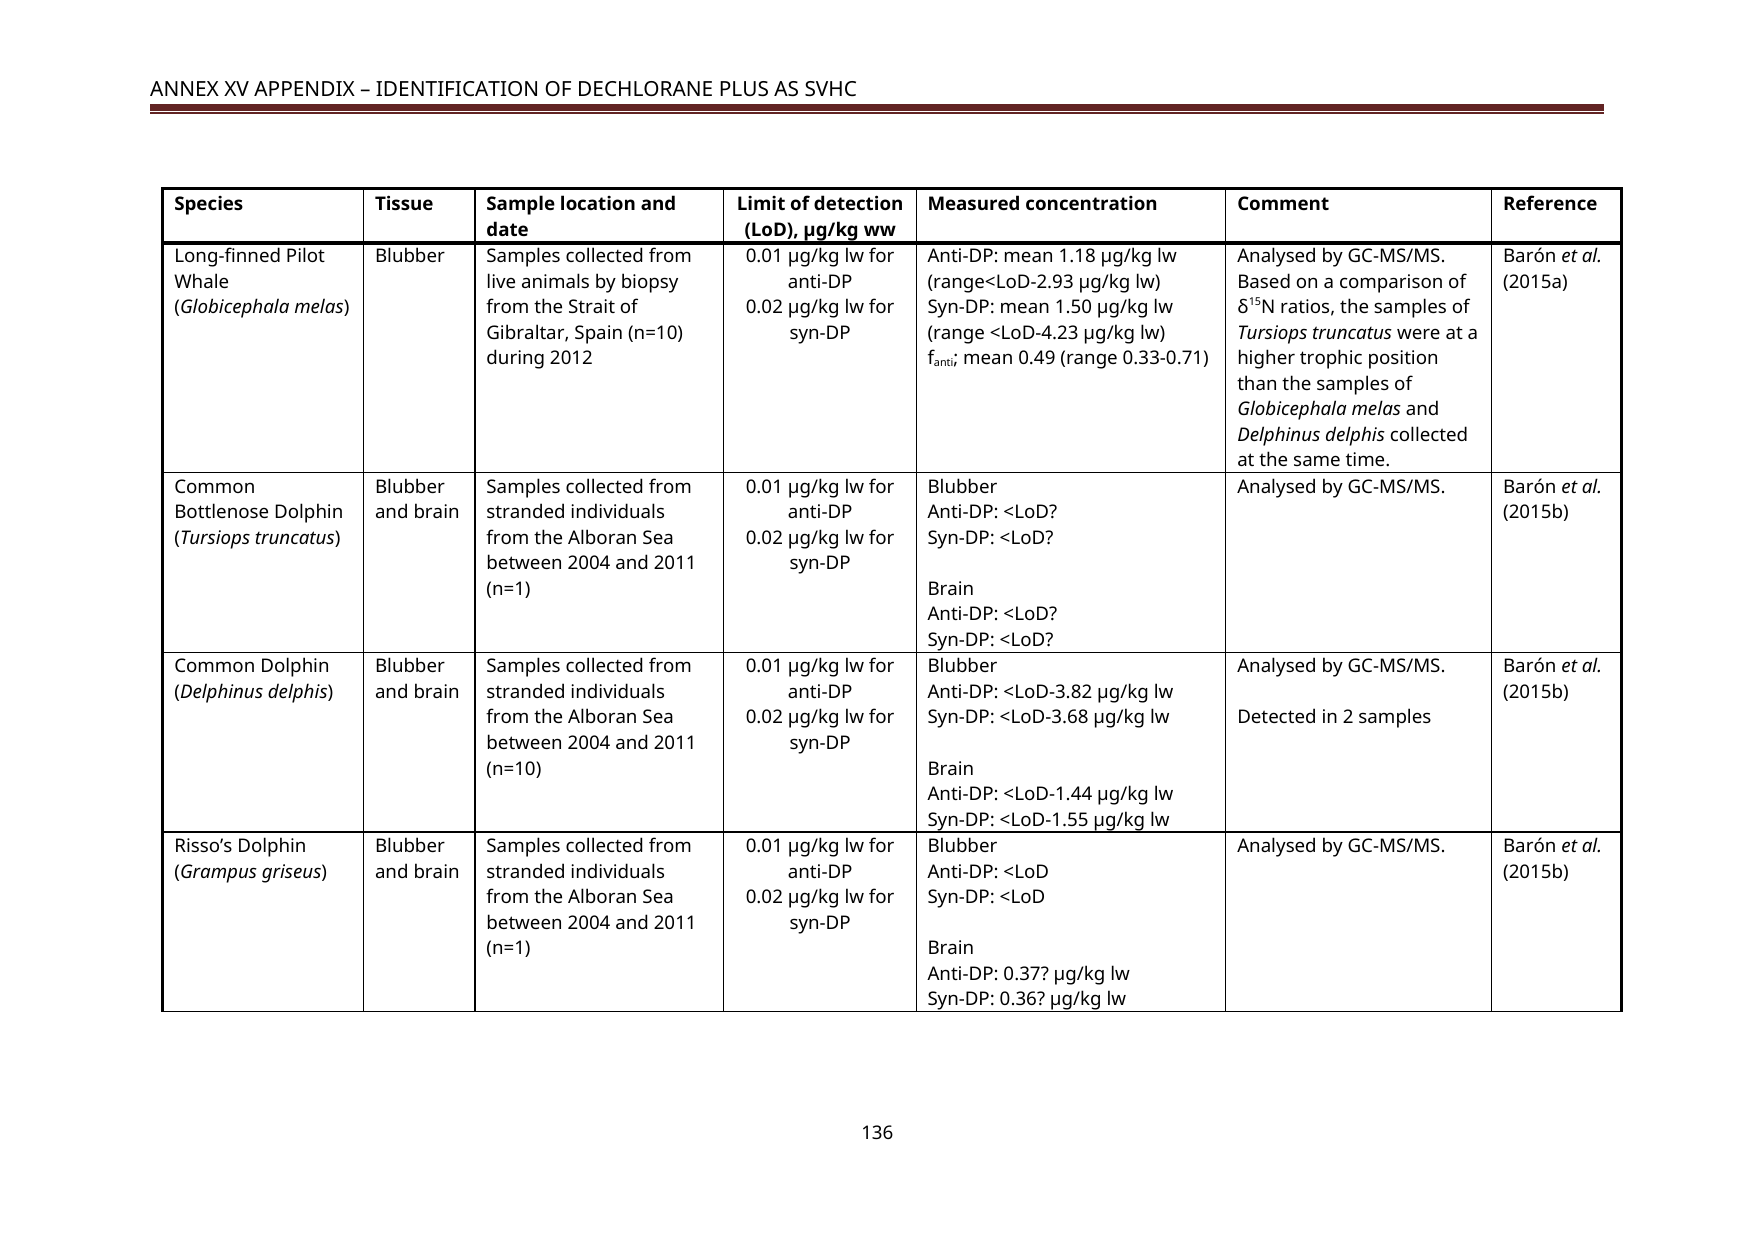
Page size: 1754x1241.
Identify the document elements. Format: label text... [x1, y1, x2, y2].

table_cell Anti-DP: mean 1.18 μg/kg lw (range<LoD-2.93 μg/kg lw) Syn-DP: mean 1.50 μg/kg lw (range <LoD-4.23 μg/kg lw) fanti; mean 0.49 (range 0.33-0.71) [917, 245, 1225, 472]
table_cell 0.01 μg/kg lw for anti-DP 0.02 μg/kg lw for syn-DP [724, 473, 916, 652]
table_cell Common Dolphin (Delphinus delphis) [164, 653, 363, 831]
table_cell Common Bottlenose Dolphin (Tursiops truncatus) [164, 473, 363, 652]
table_cell Analysed by GC-MS/MS. Detected in 2 samples [1226, 653, 1491, 831]
table_cell Barón et al. (2015b) [1492, 833, 1620, 1011]
table_header Reference [1492, 190, 1620, 241]
table_cell Long-finned Pilot Whale (Globicephala melas) [164, 245, 363, 472]
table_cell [724, 833, 916, 1011]
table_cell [724, 245, 916, 472]
table_cell Blubber Anti-DP: <LoD Syn-DP: <LoD Brain Anti-DP: 0.37? μg/kg lw Syn-DP: 0.36? μg/kg lw [917, 833, 1225, 1011]
table_header Limit of detection (LoD), μg/kg ww [724, 190, 916, 241]
table_cell Barón et al. (2015b) [1492, 653, 1620, 831]
table_cell Barón et al. (2015a) [1492, 245, 1620, 472]
table_cell Analysed by GC-MS/MS. [1226, 473, 1491, 652]
table_header Measured concentration [917, 190, 1225, 241]
table_cell Samples collected from stranded individuals from the Alboran Sea between 2004 and 2011 (n=1) [476, 473, 723, 652]
table_cell Risso’s Dolphin (Grampus griseus) [164, 833, 363, 1011]
table_header Tissue [364, 190, 474, 241]
table_header Sample location and date [476, 190, 723, 241]
table_cell Blubber [364, 245, 474, 472]
table_cell Barón et al. (2015b) [1492, 473, 1620, 652]
table_cell Samples collected from stranded individuals from the Alboran Sea between 2004 and 2011 (n=1) [476, 833, 723, 1011]
table_cell Blubber and brain [364, 653, 474, 831]
table_cell Blubber and brain [364, 833, 474, 1011]
table_cell Samples collected from stranded individuals from the Alboran Sea between 2004 and 2011 (n=10) [476, 653, 723, 831]
table_cell 0.01 μg/kg lw for anti-DP 0.02 μg/kg lw for syn-DP [724, 653, 916, 831]
table_cell Blubber Anti-DP: <LoD-3.82 μg/kg lw Syn-DP: <LoD-3.68 μg/kg lw Brain Anti-DP: <LoD-1.44 μg/kg lw Syn-DP: <LoD-1.55 μg/kg lw [917, 653, 1225, 831]
table_cell Blubber Anti-DP: <LoD? Syn-DP: <LoD? Brain Anti-DP: <LoD? Syn-DP: <LoD? [917, 473, 1225, 652]
table_cell Blubber and brain [364, 473, 474, 652]
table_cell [1226, 245, 1491, 472]
table_cell Analysed by GC-MS/MS. [1226, 833, 1491, 1011]
table_header Comment [1226, 190, 1491, 241]
table_header Species [164, 190, 363, 241]
table_cell Samples collected from live animals by biopsy from the Strait of Gibraltar, Spain (n=10) during 2012 [476, 245, 723, 472]
